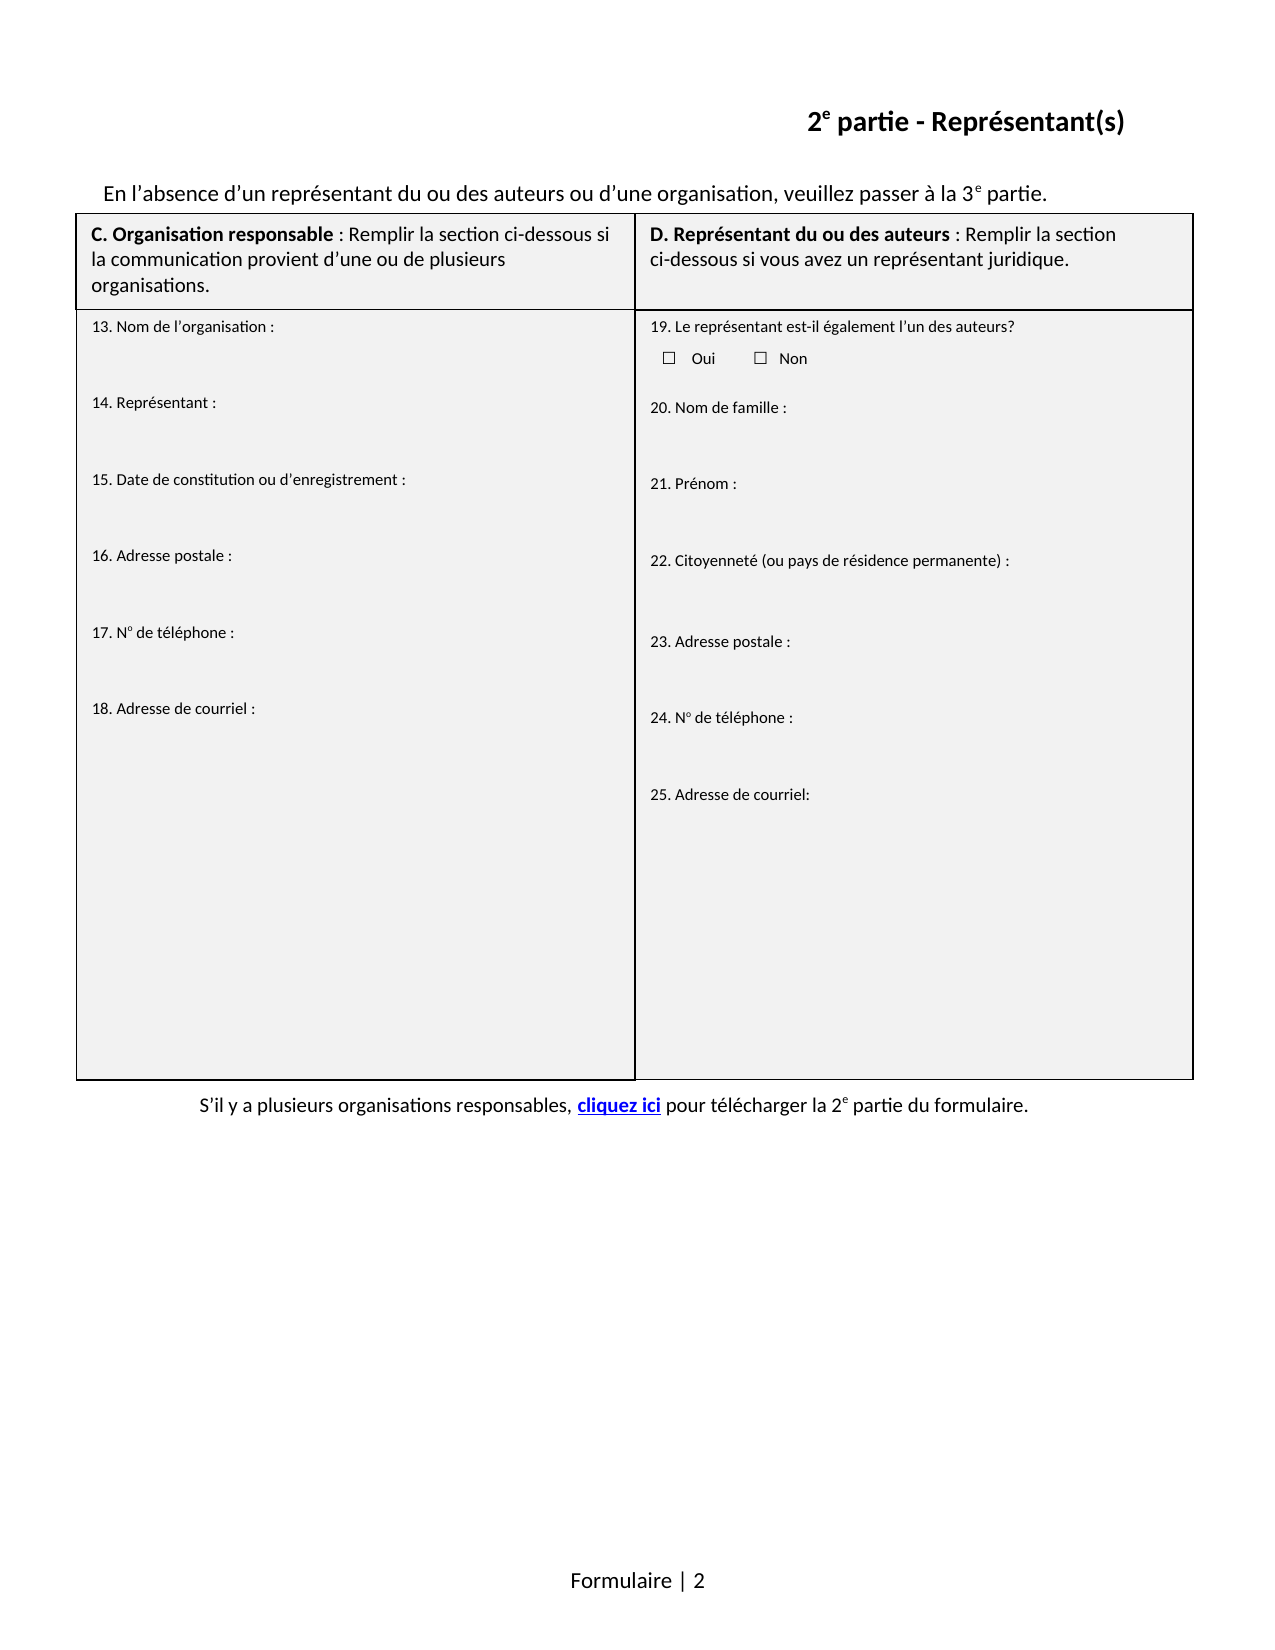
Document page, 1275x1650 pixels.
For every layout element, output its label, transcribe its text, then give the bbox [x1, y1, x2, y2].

text 2e partie - Représentant(s) [150, 103, 1125, 139]
text S’il y a plusieurs organisations responsables, cliquez ici pour télécharger la 2e partie du formulaire. [103, 1092, 1125, 1117]
text En l’absence d’un représentant du ou des auteurs ou d’une organisation, veuillez passer à la 3e partie. [103, 179, 1125, 207]
